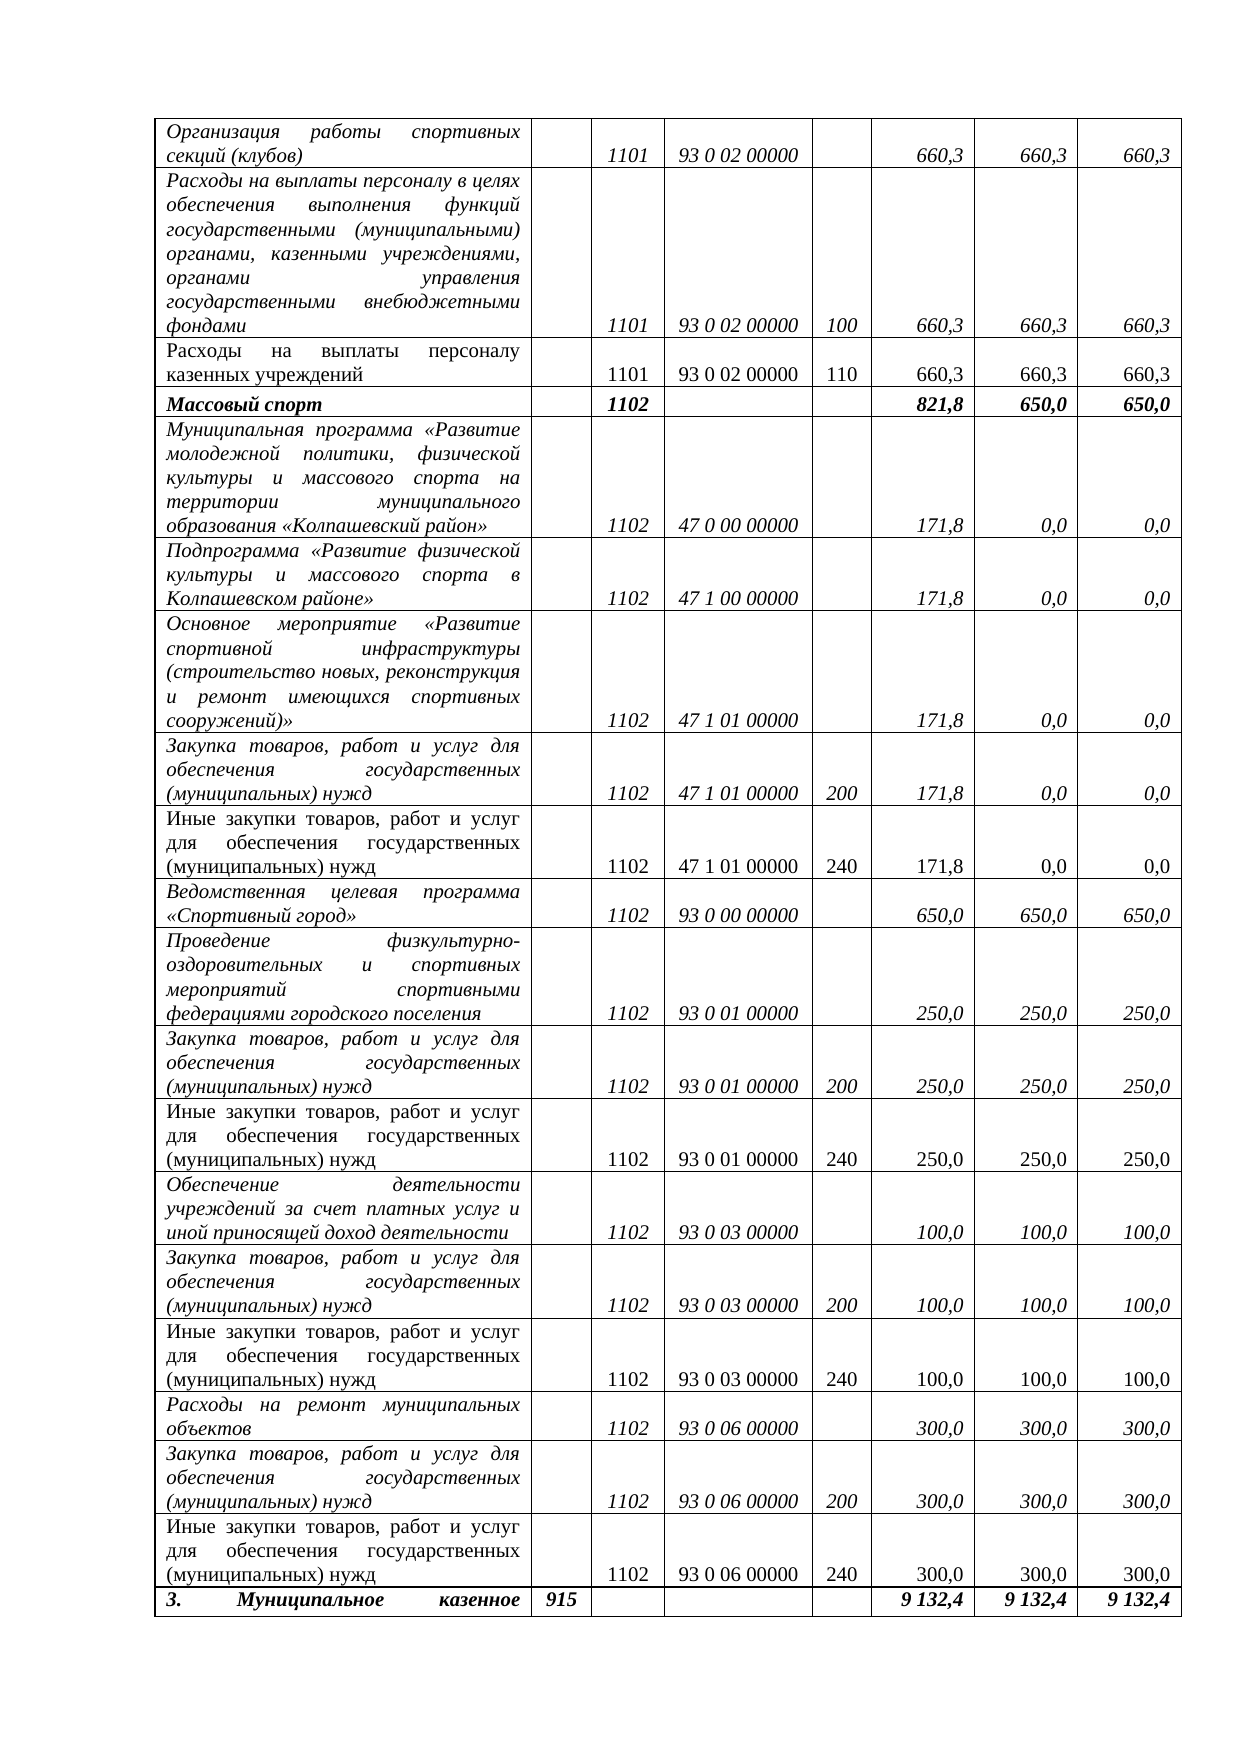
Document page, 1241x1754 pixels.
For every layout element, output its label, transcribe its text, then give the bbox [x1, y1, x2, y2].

table_cell 47 1 01 00000 [665, 611, 812, 732]
table_cell 250,0 [975, 928, 1077, 1024]
table_cell 200 [813, 1245, 871, 1317]
table_cell 1102 [592, 1319, 664, 1391]
table_cell 200 [813, 1441, 871, 1513]
table_cell Закупка товаров, работ и услуг для обеспечения государственных (муниципальных) нужд [156, 1441, 531, 1513]
table_cell 300,0 [872, 1514, 974, 1586]
table_cell [532, 1319, 591, 1391]
table_cell 300,0 [975, 1392, 1077, 1440]
table_cell 93 0 06 00000 [665, 1514, 812, 1586]
table_cell 660,3 [1078, 168, 1181, 337]
table_cell 100,0 [975, 1319, 1077, 1391]
table_cell 1102 [592, 417, 664, 537]
table_cell Закупка товаров, работ и услуг для обеспечения государственных (муниципальных) нужд [156, 733, 531, 805]
table_cell Основное мероприятие «Развитие спортивной инфраструктуры (строительство новых, реконструкция и ремонт имеющихся спортивных сооружений)» [156, 611, 531, 732]
table_cell [813, 538, 871, 610]
table_cell [532, 879, 591, 927]
table_cell 47 0 00 00000 [665, 417, 812, 537]
table_cell 47 1 00 00000 [665, 538, 812, 610]
table_cell 100,0 [872, 1172, 974, 1244]
table_cell 1102 [592, 1245, 664, 1317]
table_cell 100,0 [1078, 1319, 1181, 1391]
table_cell [813, 928, 871, 1024]
table_cell [532, 928, 591, 1024]
table_cell 100,0 [975, 1172, 1077, 1244]
table_cell 93 0 03 00000 [665, 1245, 812, 1317]
table_cell Иные закупки товаров, работ и услуг для обеспечения государственных (муниципальных) нужд [156, 1319, 531, 1391]
table_cell 9 132,4 [975, 1588, 1077, 1616]
table_cell [813, 611, 871, 732]
table_cell Массовый спорт [156, 387, 531, 416]
table_cell 1102 [592, 928, 664, 1024]
table_cell 100,0 [1078, 1245, 1181, 1317]
table_cell 915 [532, 1588, 591, 1616]
table_cell 240 [813, 1099, 871, 1171]
table_cell 93 0 03 00000 [665, 1319, 812, 1391]
table_cell [813, 1172, 871, 1244]
table_cell Закупка товаров, работ и услуг для обеспечения государственных (муниципальных) нужд [156, 1026, 531, 1098]
table_cell 660,3 [975, 168, 1077, 337]
table_cell 250,0 [975, 1026, 1077, 1098]
table_cell 93 0 00 00000 [665, 879, 812, 927]
table_cell 0,0 [975, 538, 1077, 610]
table_cell 9 132,4 [1078, 1588, 1181, 1616]
table_cell 240 [813, 1319, 871, 1391]
table_cell [813, 879, 871, 927]
table_cell [665, 387, 812, 416]
table_cell [532, 338, 591, 386]
table_cell 250,0 [975, 1099, 1077, 1171]
table_cell [665, 1588, 812, 1616]
table_cell 300,0 [872, 1441, 974, 1513]
table_cell 300,0 [975, 1514, 1077, 1586]
table_cell 1102 [592, 879, 664, 927]
table_cell [532, 1392, 591, 1440]
table_cell 0,0 [975, 733, 1077, 805]
table_cell 250,0 [1078, 1099, 1181, 1171]
table_cell 93 0 06 00000 [665, 1392, 812, 1440]
table_cell 93 0 01 00000 [665, 1026, 812, 1098]
table_cell 240 [813, 806, 871, 878]
table_cell 240 [813, 1514, 871, 1586]
table_cell 660,3 [1078, 338, 1181, 386]
table_cell 1102 [592, 806, 664, 878]
table_cell 1102 [592, 387, 664, 416]
table_cell 300,0 [872, 1392, 974, 1440]
table_cell 110 [813, 338, 871, 386]
table_cell 200 [813, 733, 871, 805]
table_cell 650,0 [1078, 387, 1181, 416]
table_cell Обеспечение деятельности учреждений за счет платных услуг и иной приносящей доход деятельности [156, 1172, 531, 1244]
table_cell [156, 1588, 531, 1616]
table_cell [813, 1392, 871, 1440]
table_cell Муниципальная программа «Развитие молодежной политики, физической культуры и массового спорта на территории муниципального образования «Колпашевский район» [156, 417, 531, 537]
table_cell 650,0 [975, 879, 1077, 927]
table_cell 100 [813, 168, 871, 337]
table_cell 1102 [592, 611, 664, 732]
table_cell Ведомственная целевая программа «Спортивный город» [156, 879, 531, 927]
table_cell 93 0 02 00000 [665, 168, 812, 337]
table_cell 250,0 [1078, 928, 1181, 1024]
table_cell 300,0 [1078, 1392, 1181, 1440]
table_cell Организация работы спортивных секций (клубов) [156, 119, 531, 167]
table_cell 171,8 [872, 733, 974, 805]
table_cell 0,0 [1078, 538, 1181, 610]
table_cell 47 1 01 00000 [665, 733, 812, 805]
table_cell 650,0 [872, 879, 974, 927]
table_cell 93 0 06 00000 [665, 1441, 812, 1513]
table_cell [532, 417, 591, 537]
table_cell [532, 611, 591, 732]
table_cell 660,3 [872, 168, 974, 337]
table_cell 47 1 01 00000 [665, 806, 812, 878]
table_cell [813, 417, 871, 537]
table_cell [532, 168, 591, 337]
table_cell 0,0 [975, 417, 1077, 537]
table_cell 100,0 [872, 1319, 974, 1391]
table_cell [532, 733, 591, 805]
table_cell 1102 [592, 1026, 664, 1098]
table_cell 0,0 [1078, 806, 1181, 878]
table_cell 250,0 [872, 928, 974, 1024]
table_cell 0,0 [975, 806, 1077, 878]
table_cell 660,3 [975, 338, 1077, 386]
table_cell [532, 1026, 591, 1098]
table_cell 100,0 [872, 1245, 974, 1317]
table_cell Подпрограмма «Развитие физической культуры и массового спорта в Колпашевском районе» [156, 538, 531, 610]
table_cell [532, 1245, 591, 1317]
table_cell Закупка товаров, работ и услуг для обеспечения государственных (муниципальных) нужд [156, 1245, 531, 1317]
table_cell [592, 1588, 664, 1616]
table_cell [813, 119, 871, 167]
table_cell 93 0 01 00000 [665, 1099, 812, 1171]
table_cell 100,0 [1078, 1172, 1181, 1244]
table_cell [532, 119, 591, 167]
table_cell 1102 [592, 1392, 664, 1440]
table_cell 171,8 [872, 806, 974, 878]
table_cell 1102 [592, 1514, 664, 1586]
table_cell 200 [813, 1026, 871, 1098]
table_cell 660,3 [872, 338, 974, 386]
table_cell Иные закупки товаров, работ и услуг для обеспечения государственных (муниципальных) нужд [156, 806, 531, 878]
table_cell 0,0 [975, 611, 1077, 732]
table_cell 660,3 [1078, 119, 1181, 167]
table_cell 171,8 [872, 611, 974, 732]
table_cell 0,0 [1078, 417, 1181, 537]
table_cell 93 0 01 00000 [665, 928, 812, 1024]
table_cell [813, 1588, 871, 1616]
table_cell 660,3 [872, 119, 974, 167]
table_cell 93 0 03 00000 [665, 1172, 812, 1244]
table_cell [532, 1099, 591, 1171]
table_cell 1102 [592, 733, 664, 805]
table_cell 93 0 02 00000 [665, 338, 812, 386]
table_cell 1102 [592, 1099, 664, 1171]
table_cell 1101 [592, 119, 664, 167]
table_cell [532, 1441, 591, 1513]
table_cell 1102 [592, 1172, 664, 1244]
table_cell 650,0 [1078, 879, 1181, 927]
table_cell 0,0 [1078, 733, 1181, 805]
table_cell 100,0 [975, 1245, 1077, 1317]
table_cell 250,0 [1078, 1026, 1181, 1098]
table_cell 300,0 [1078, 1441, 1181, 1513]
table_cell Расходы на выплаты персоналу казенных учреждений [156, 338, 531, 386]
table_cell 1102 [592, 538, 664, 610]
table_cell 1101 [592, 338, 664, 386]
table_cell 821,8 [872, 387, 974, 416]
table_cell 1101 [592, 168, 664, 337]
table_cell 171,8 [872, 417, 974, 537]
table_cell 300,0 [1078, 1514, 1181, 1586]
table_cell Расходы на ремонт муниципальных объектов [156, 1392, 531, 1440]
table_cell 660,3 [975, 119, 1077, 167]
table_cell 9 132,4 [872, 1588, 974, 1616]
table_cell [532, 1172, 591, 1244]
table_cell 93 0 02 00000 [665, 119, 812, 167]
table_cell [813, 387, 871, 416]
table_cell 171,8 [872, 538, 974, 610]
table_cell 300,0 [975, 1441, 1077, 1513]
table_cell [532, 806, 591, 878]
table_cell 650,0 [975, 387, 1077, 416]
table_cell 250,0 [872, 1099, 974, 1171]
table_cell [532, 387, 591, 416]
table_cell Проведение физкультурно-оздоровительных и спортивных мероприятий спортивными федерациями городского поселения [156, 928, 531, 1024]
table_cell Иные закупки товаров, работ и услуг для обеспечения государственных (муниципальных) нужд [156, 1099, 531, 1171]
table_cell 250,0 [872, 1026, 974, 1098]
table_cell [532, 1514, 591, 1586]
table_cell 0,0 [1078, 611, 1181, 732]
table_cell [532, 538, 591, 610]
table_cell Иные закупки товаров, работ и услуг для обеспечения государственных (муниципальных) нужд [156, 1514, 531, 1586]
table_cell 1102 [592, 1441, 664, 1513]
